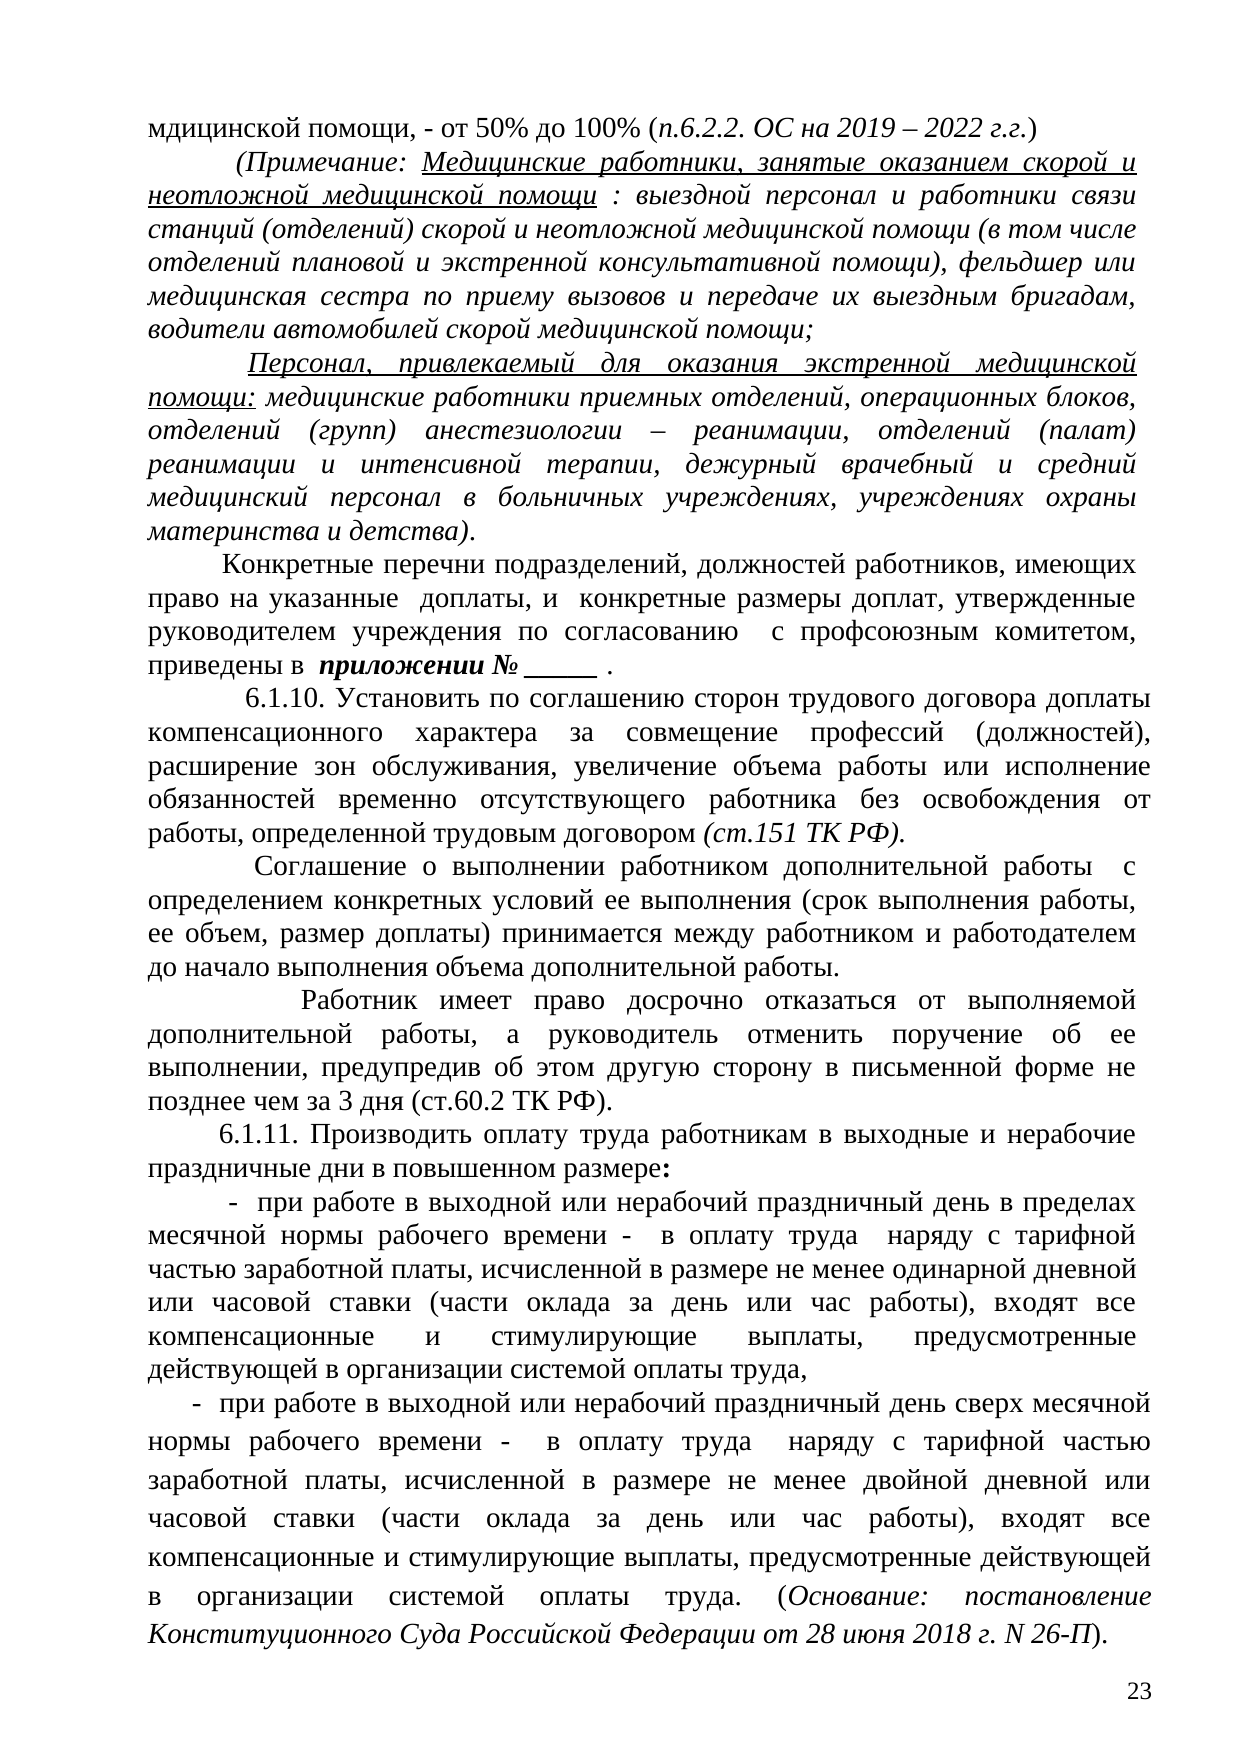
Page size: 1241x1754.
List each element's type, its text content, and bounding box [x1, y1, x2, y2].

text Соглашение о выполнении работником дополнительной работы с определением конкретных условий ее выполнения (срок выполнения работы, ее объем, размер доплаты) принимается между работником и работодателем до начало выполнения объема дополнительной работы. [148, 848, 1137, 982]
text - при работе в выходной или нерабочий праздничный день сверх месячной нормы рабочего времени - в оплату труда наряду с тарифной частью заработной платы, исчисленной в размере не менее двойной дневной или часовой ставки (части оклада за день или час работы), входят все компенсационные и стимулирующие выплаты, предусмотренные действующей в организации системой оплаты труда. (Основание: постановление Конституционного Суда Российской Федерации от 28 июня 2018 г. N 26-П). [148, 1385, 1152, 1650]
text 6.1.10. Установить по соглашению сторон трудового договора доплаты компенсационного характера за совмещение профессий (должностей), расширение зон обслуживания, увеличение объема работы или исполнение обязанностей временно отсутствующего работника без освобождения от работы, определенной трудовым договором (ст.151 ТК РФ). [148, 681, 1152, 848]
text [148, 110, 1137, 144]
text Персонал, привлекаемый для оказания экстренной медицинской помощи: медицинские работники приемных отделений, операционных блоков, отделений (групп) анестезиологии – реанимации, отделений (палат) реанимации и интенсивной терапии, дежурный врачебный и средний медицинский персонал в больничных учреждениях, учреждениях охраны материнства и детства). [148, 345, 1137, 546]
text Конкретные перечни подразделений, должностей работников, имеющих право на указанные доплаты, и конкретные размеры доплат, утвержденные руководителем учреждения по согласованию с профсоюзным комитетом, приведены в приложении № _____ . [148, 546, 1137, 681]
text 6.1.11. Производить оплату труда работникам в выходные и нерабочие праздничные дни в повышенном размере: [148, 1117, 1137, 1184]
text - при работе в выходной или нерабочий праздничный день в пределах месячной нормы рабочего времени - в оплату труда наряду с тарифной частью заработной платы, исчисленной в размере не менее одинарной дневной или часовой ставки (части оклада за день или час работы), входят все компенсационные и стимулирующие выплаты, предусмотренные действующей в организации системой оплаты труда, [148, 1184, 1137, 1385]
text Работник имеет право досрочно отказаться от выполняемой дополнительной работы, а руководитель отменить поручение об ее выполнении, предупредив об этом другую сторону в письменной форме не позднее чем за 3 дня (ст.60.2 ТК РФ). [148, 982, 1137, 1117]
text (Примечание: Медицинские работники, занятые оказанием скорой и неотложной медицинской помощи : выездной персонал и работники связи станций (отделений) скорой и неотложной медицинской помощи (в том числе отделений плановой и экстренной консультативной помощи), фельдшер или медицинская сестра по приему вызовов и передаче их выездным бригадам, водители автомобилей скорой медицинской помощи; [148, 144, 1137, 345]
